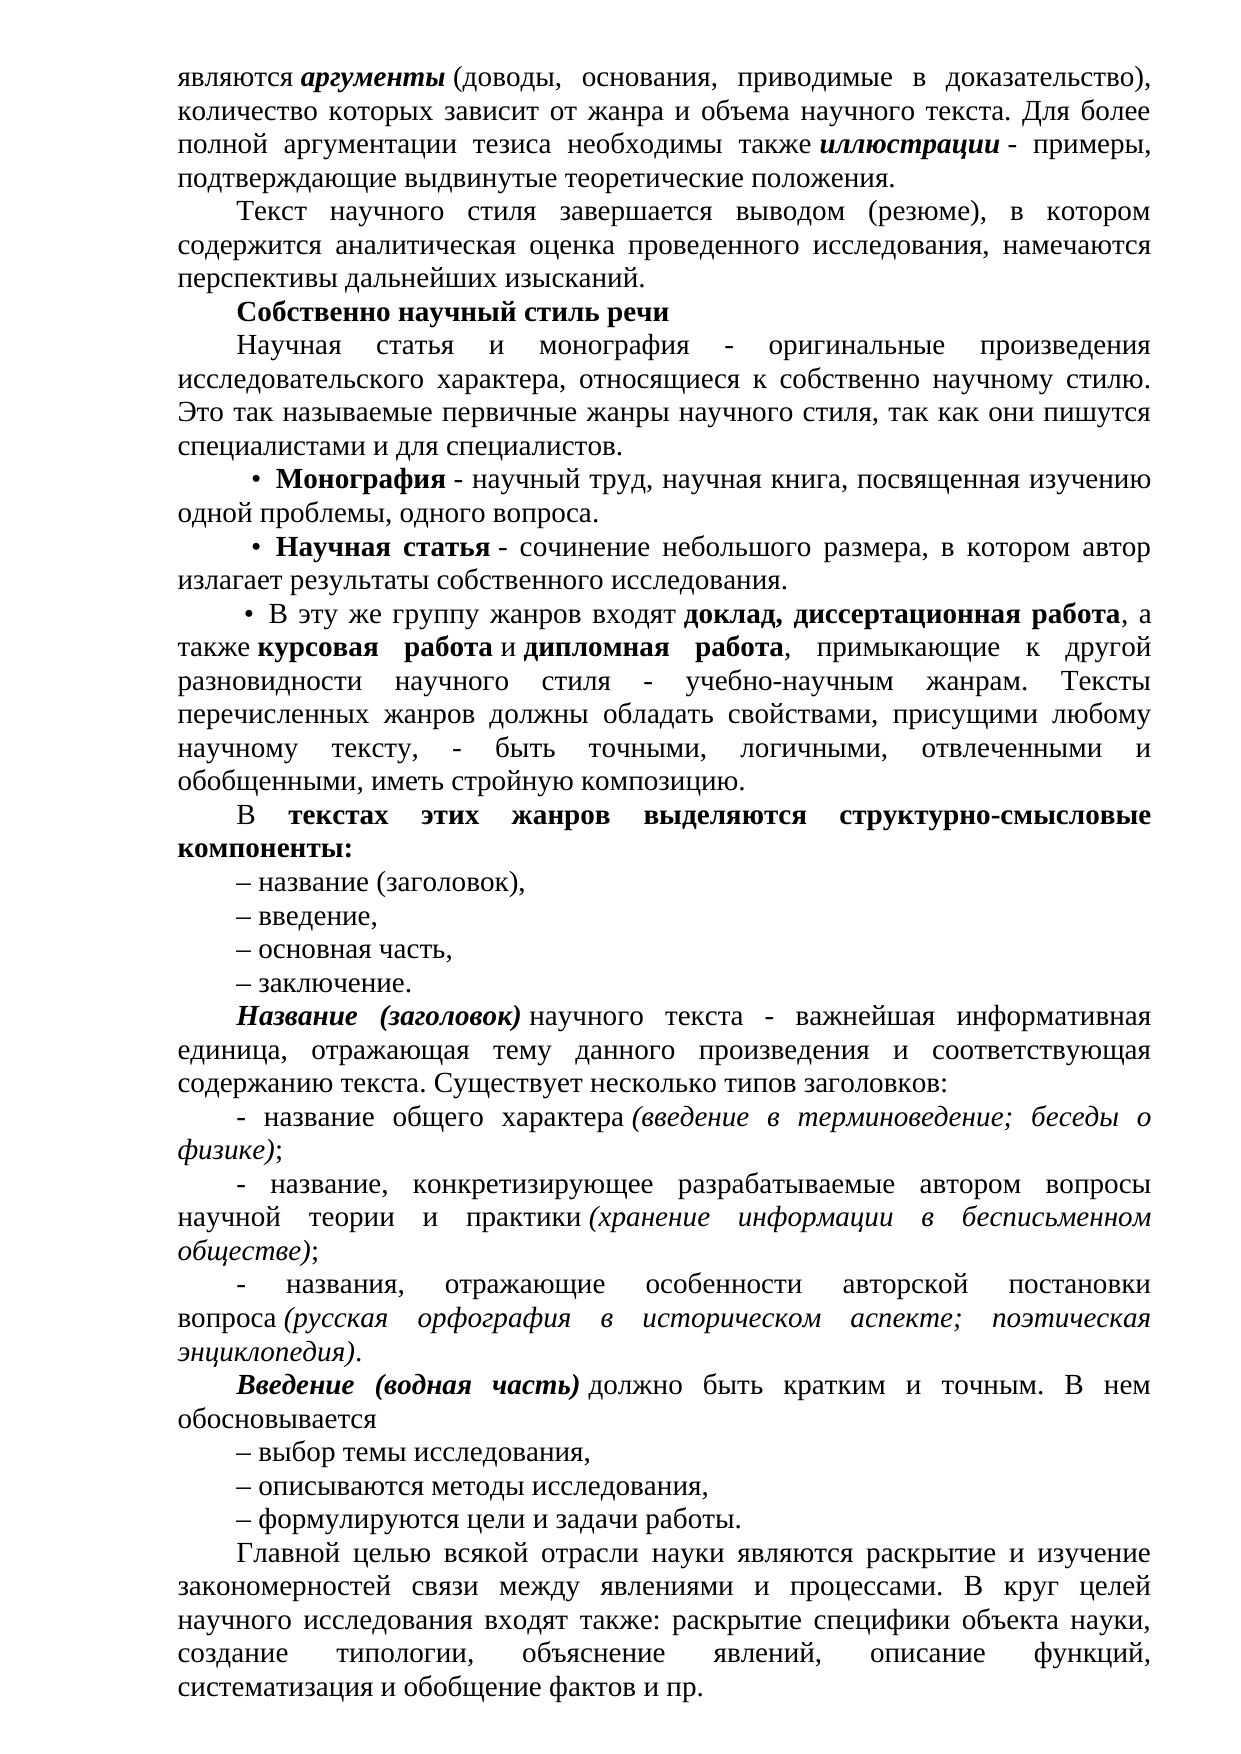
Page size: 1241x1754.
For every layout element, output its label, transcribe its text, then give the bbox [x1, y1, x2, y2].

text • В эту же группу жанров входят доклад, диссертационная работа, а также курсовая работа и дипломная работа, примыкающие к другой разновидности научного стиля - учебно-научным жанрам. Тексты перечисленных жанров должны обладать свойствами, присущими любому научному тексту, - быть точными, логичными, отвлеченными и обобщенными, иметь стройную композицию. [177, 596, 1152, 797]
text – введение, [177, 898, 1152, 931]
text - названия, отражающие особенности авторской постановки вопроса (русская орфография в историческом аспекте; поэтическая энциклопедия). [177, 1267, 1152, 1367]
text – формулируются цели и задачи работы. [177, 1501, 1152, 1535]
text • Монография - научный труд, научная книга, посвященная изучению одной проблемы, одного вопроса. [177, 462, 1152, 529]
text Главной целью всякой отрасли науки являются раскрытие и изучение закономерностей связи между явлениями и процессами. В круг целей научного исследования входят также: раскрытие специфики объекта науки, создание типологии, объяснение явлений, описание функций, систематизация и обобщение фактов и пр. [177, 1535, 1152, 1703]
text - название общего характера (введение в терминоведение; беседы о физике); [177, 1099, 1152, 1166]
text Название (заголовок) научного текста - важнейшая информативная единица, отражающая тему данного произведения и соответствующая содержанию текста. Существует несколько типов заголовков: [177, 998, 1152, 1099]
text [177, 59, 1152, 193]
text – основная часть, [177, 931, 1152, 965]
text Собственно научный стиль речи [177, 294, 1152, 327]
text Научная статья и монография - оригинальные произведения исследовательского характера, относящиеся к собственно научному стилю. Это так называемые первичные жанры научного стиля, так как они пишутся специалистами и для специалистов. [177, 327, 1152, 462]
text – заключение. [177, 965, 1152, 998]
text В текстах этих жанров выделяются структурно-смысловые компоненты: [177, 797, 1152, 864]
text – выбор темы исследования, [177, 1434, 1152, 1468]
text Текст научного стиля завершается выводом (резюме), в котором содержится аналитическая оценка проведенного исследования, намечаются перспективы дальнейших изысканий. [177, 193, 1152, 294]
text • Научная статья - сочинение небольшого размера, в котором автор излагает результаты собственного исследования. [177, 529, 1152, 596]
text Введение (водная часть) должно быть кратким и точным. В нем обосновывается [177, 1367, 1152, 1434]
text – описываются методы исследования, [177, 1468, 1152, 1501]
text – название (заголовок), [177, 864, 1152, 898]
text - название, конкретизирующее разрабатываемые автором вопросы научной теории и практики (хранение информации в бесписьменном обществе); [177, 1166, 1152, 1267]
